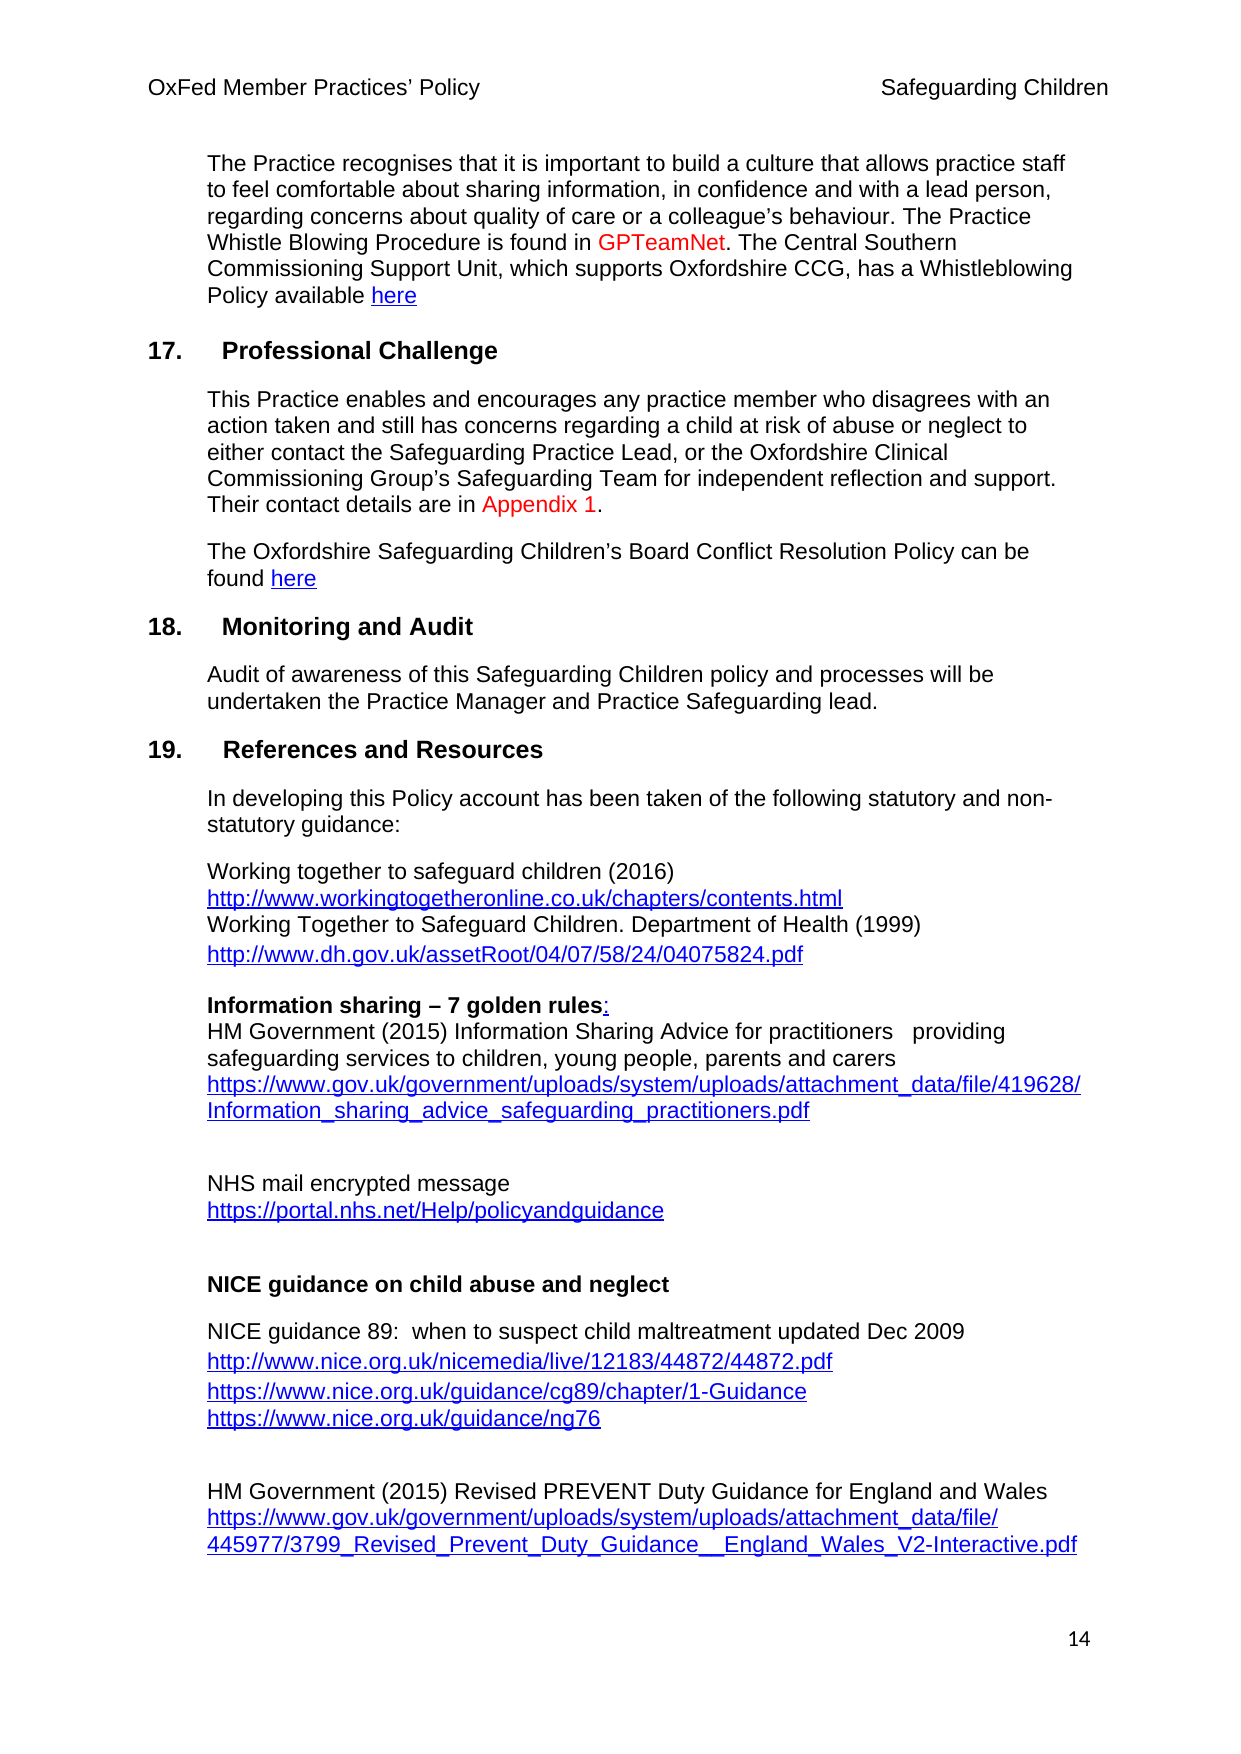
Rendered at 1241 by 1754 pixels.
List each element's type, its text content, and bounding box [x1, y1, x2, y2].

text https://www.nice.org.uk/guidance/cg89/chapter/1-Guidance [207, 1378, 1090, 1404]
text In developing this Policy account has been taken of the following statutory and non-statutory guidance: [207, 784, 1090, 837]
text https://www.nice.org.uk/guidance/ng76 [207, 1404, 1090, 1431]
text http://www.workingtogetheronline.co.uk/chapters/contents.html [207, 884, 1090, 911]
text https://www.gov.uk/government/uploads/system/uploads/attachment_data/file/445977/3799_Revised_Prevent_Duty_Guidance__England_Wales_V2-Interactive.pdf [207, 1504, 1090, 1557]
text NICE guidance on child abuse and neglect [207, 1271, 1090, 1297]
text Audit of awareness of this Safeguarding Children policy and processes will be undertaken the Practice Manager and Practice Safeguarding lead. [207, 661, 1090, 714]
text https://portal.nhs.net/Help/policyandguidance [207, 1197, 1090, 1223]
text HM Government (2015) Revised PREVENT Duty Guidance for England and Wales [207, 1478, 1090, 1504]
text NHS mail encrypted message [207, 1171, 1090, 1197]
text NICE guidance 89: when to suspect child maltreatment updated Dec 2009 http://www.nice.org.uk/nicemedia/live/12183/44872/44872.pdf [207, 1318, 1073, 1374]
text 18. Monitoring and Audit [148, 612, 1090, 641]
text Information sharing – 7 golden rules: [207, 992, 1090, 1018]
text The Oxfordshire Safeguarding Children’s Board Conflict Resolution Policy can be found here [207, 538, 1090, 591]
text This Practice enables and encourages any practice member who disagrees with an action taken and still has concerns regarding a child at risk of abuse or neglect to either contact the Safeguarding Practice Lead, or the Oxfordshire Clinical Commissioning Group’s Safeguarding Team for independent reflection and support. Their contact details are in Appendix 1. [207, 386, 1090, 517]
text Working Together to Safeguard Children. Department of Health (1999) http://www.dh.gov.uk/assetRoot/04/07/58/24/04075824.pdf [207, 911, 1073, 967]
text The Practice recognises that it is important to build a culture that allows practice staff to feel comfortable about sharing information, in confidence and with a lead person, regarding concerns about quality of care or a colleague’s behaviour. The Practice Whistle Blowing Procedure is found in GPTeamNet. The Central Southern Commissioning Support Unit, which supports Oxfordshire CCG, has a Whistleblowing Policy available here [207, 150, 1090, 308]
text 19. References and Resources [148, 735, 1090, 764]
text 17. Professional Challenge [148, 336, 1090, 365]
text HM Government (2015) Information Sharing Advice for practitioners providing safeguarding services to children, young people, parents and carers https://www.gov.uk/government/uploads/system/uploads/attachment_data/file/419628/Information_sharing_advice_safeguarding_practitioners.pdf [207, 1018, 1090, 1124]
text Working together to safeguard children (2016) [207, 858, 1090, 884]
